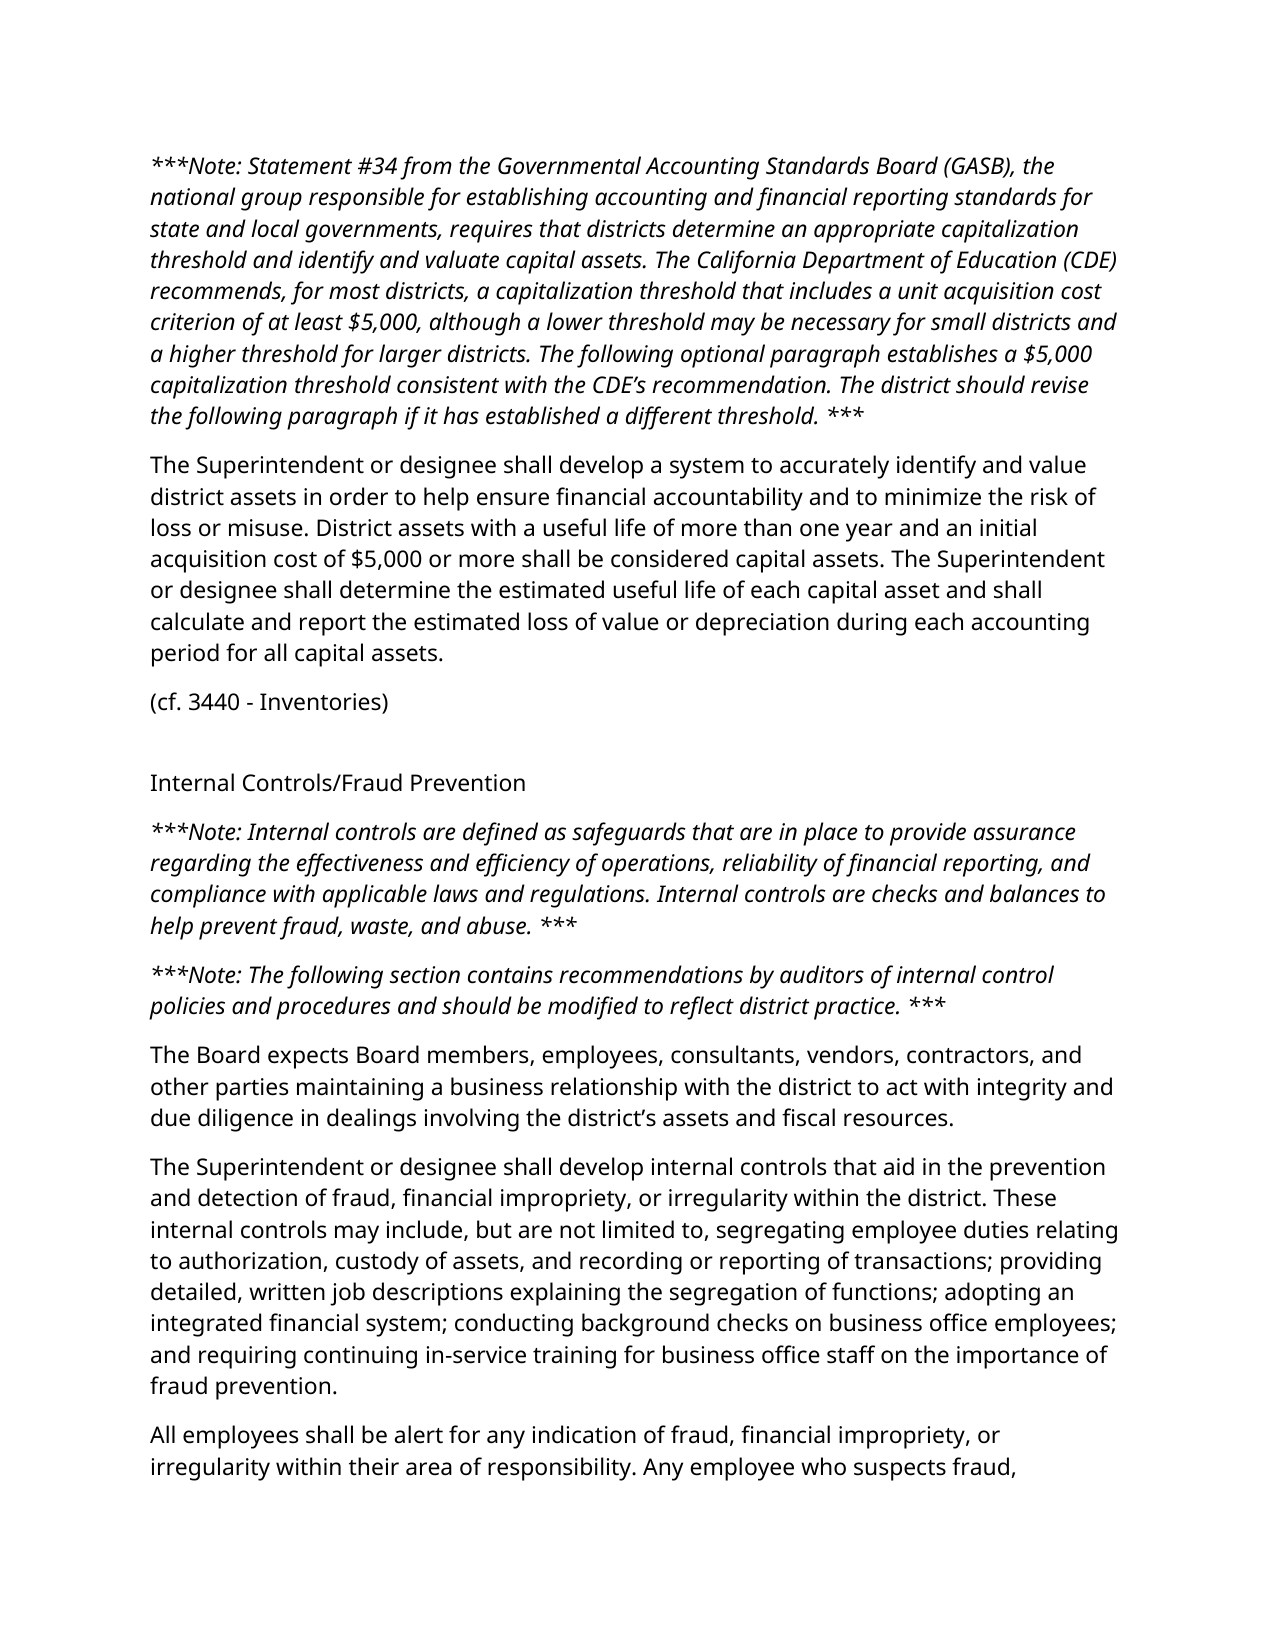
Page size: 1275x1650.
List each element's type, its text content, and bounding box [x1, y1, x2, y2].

text The Board expects Board members, employees, consultants, vendors, contractors, and other parties maintaining a business relationship with the district to act with integrity and due diligence in dealings involving the district’s assets and fiscal resources. [150, 1039, 1125, 1133]
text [150, 1419, 1125, 1482]
text Internal Controls/Fraud Prevention [150, 735, 1125, 798]
text The Superintendent or designee shall develop internal controls that aid in the prevention and detection of fraud, financial impropriety, or irregularity within the district. These internal controls may include, but are not limited to, segregating employee duties relating to authorization, custody of assets, and recording or reporting of transactions; providing detailed, written job descriptions explaining the segregation of functions; adopting an integrated financial system; conducting background checks on business office employees; and requiring continuing in-service training for business office staff on the importance of fraud prevention. [150, 1151, 1125, 1401]
text ***Note: The following section contains recommendations by auditors of internal control policies and procedures and should be modified to reflect district practice. *** [150, 959, 1125, 1021]
text ***Note: Statement #34 from the Governmental Accounting Standards Board (GASB), the national group responsible for establishing accounting and financial reporting standards for state and local governments, requires that districts determine an appropriate capitalization threshold and identify and valuate capital assets. The California Department of Education (CDE) recommends, for most districts, a capitalization threshold that includes a unit acquisition cost criterion of at least $5,000, although a lower threshold may be necessary for small districts and a higher threshold for larger districts. The following optional paragraph establishes a $5,000 capitalization threshold consistent with the CDE’s recommendation. The district should revise the following paragraph if it has established a different threshold. *** [150, 150, 1125, 431]
text ***Note: Internal controls are defined as safeguards that are in place to provide assurance regarding the effectiveness and efficiency of operations, reliability of financial reporting, and compliance with applicable laws and regulations. Internal controls are checks and balances to help prevent fraud, waste, and abuse. *** [150, 816, 1125, 941]
text (cf. 3440 - Inventories) [150, 686, 1125, 717]
text The Superintendent or designee shall develop a system to accurately identify and value district assets in order to help ensure financial accountability and to minimize the risk of loss or misuse. District assets with a useful life of more than one year and an initial acquisition cost of $5,000 or more shall be considered capital assets. The Superintendent or designee shall determine the estimated useful life of each capital asset and shall calculate and report the estimated loss of value or depreciation during each accounting period for all capital assets. [150, 449, 1125, 668]
